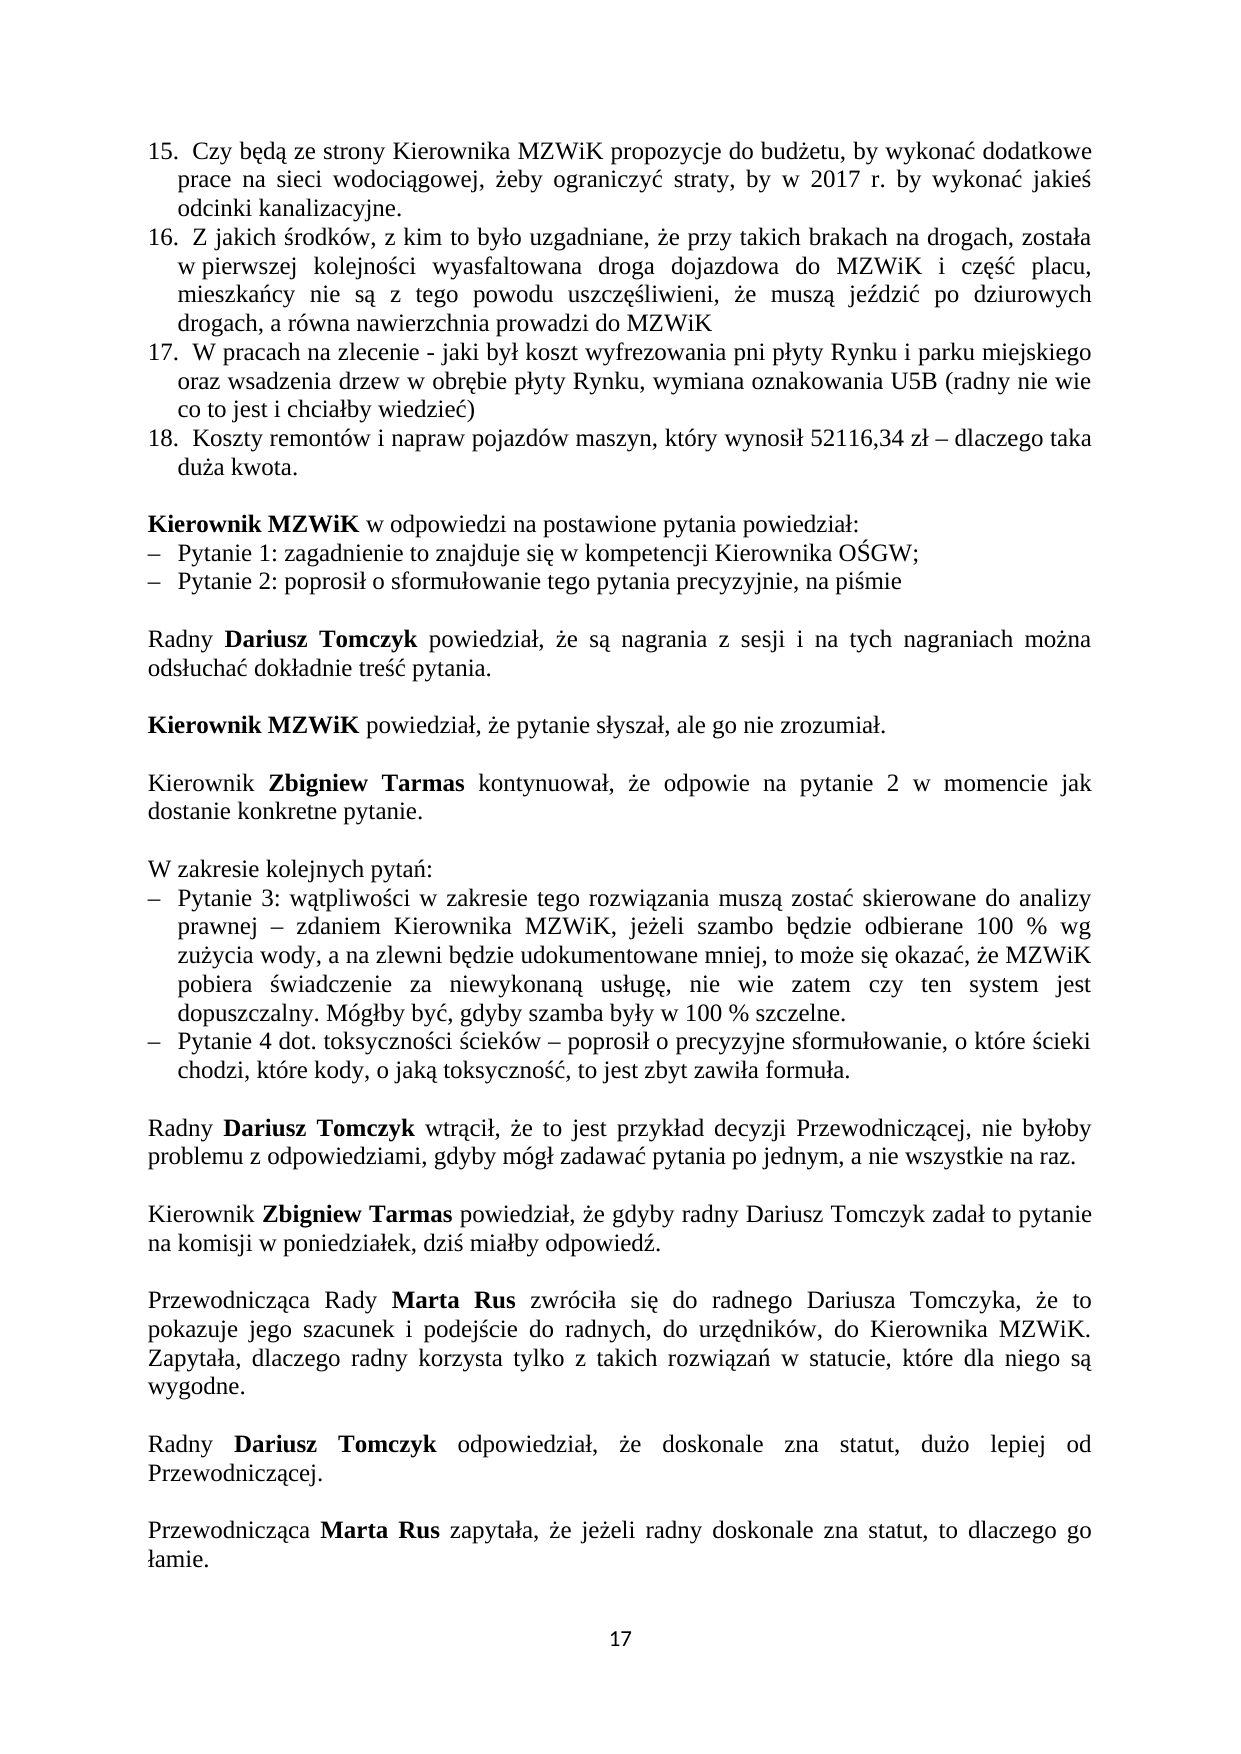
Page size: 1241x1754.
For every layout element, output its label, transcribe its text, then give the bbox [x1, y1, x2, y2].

text Kierownik Zbigniew Tarmas powiedział, że gdyby radny Dariusz Tomczyk zadał to pytanie na komisji w poniedziałek, dziś miałby odpowiedź. [148, 1199, 1092, 1256]
list Koszty remontów i napraw pojazdów maszyn, który wynosił 52116,34 zł – dlaczego taka duża kwota. [148, 423, 1092, 481]
list W pracach na zlecenie - jaki był koszt wyfrezowania pni płyty Rynku i parku miejskiego oraz wsadzenia drzew w obrębie płyty Rynku, wymiana oznakowania U5B (radny nie wie co to jest i chciałby wiedzieć) [148, 337, 1092, 423]
list Pytanie 2: poprosił o sformułowanie tego pytania precyzyjnie, na piśmie [148, 566, 1092, 595]
text Przewodnicząca Rady Marta Rus zwróciła się do radnego Dariusza Tomczyka, że to pokazuje jego szacunek i podejście do radnych, do urzędników, do Kierownika MZWiK. Zapytała, dlaczego radny korzysta tylko z takich rozwiązań w statucie, które dla niego są wygodne. [148, 1285, 1092, 1400]
list Pytanie 4 dot. toksyczności ścieków – poprosił o precyzyjne sformułowanie, o które ścieki chodzi, które kody, o jaką toksyczność, to jest zbyt zawiła formuła. [148, 1026, 1092, 1084]
text Radny Dariusz Tomczyk odpowiedział, że doskonale zna statut, dużo lepiej od Przewodniczącej. [148, 1429, 1092, 1486]
list Pytanie 3: wątpliwości w zakresie tego rozwiązania muszą zostać skierowane do analizy prawnej – zdaniem Kierownika MZWiK, jeżeli szambo będzie odbierane 100 % wg zużycia wody, a na zlewni będzie udokumentowane mniej, to może się okazać, że MZWiK pobiera świadczenie za niewykonaną usługę, nie wie zatem czy ten system jest dopuszczalny. Mógłby być, gdyby szamba były w 100 % szczelne. [148, 883, 1092, 1026]
text Przewodnicząca Marta Rus zapytała, że jeżeli radny doskonale zna statut, to dlaczego go łamie. [148, 1515, 1092, 1573]
text Kierownik Zbigniew Tarmas kontynuował, że odpowie na pytanie 2 w momencie jak dostanie konkretne pytanie. [148, 768, 1092, 825]
text Kierownik MZWiK w odpowiedzi na postawione pytania powiedział: [148, 509, 1092, 538]
list Czy będą ze strony Kierownika MZWiK propozycje do budżetu, by wykonać dodatkowe prace na sieci wodociągowej, żeby ograniczyć straty, by w 2017 r. by wykonać jakieś odcinki kanalizacyjne. [148, 136, 1092, 222]
text Radny Dariusz Tomczyk wtrącił, że to jest przykład decyzji Przewodniczącej, nie byłoby problemu z odpowiedziami, gdyby mógł zadawać pytania po jednym, a nie wszystkie na raz. [148, 1113, 1092, 1170]
list Pytanie 1: zagadnienie to znajduje się w kompetencji Kierownika OŚGW; [148, 538, 1092, 566]
text W zakresie kolejnych pytań: [148, 854, 1092, 883]
text Radny Dariusz Tomczyk powiedział, że są nagrania z sesji i na tych nagraniach można odsłuchać dokładnie treść pytania. [148, 624, 1092, 681]
list Z jakich środków, z kim to było uzgadniane, że przy takich brakach na drogach, została w pierwszej kolejności wyasfaltowana droga dojazdowa do MZWiK i część placu, mieszkańcy nie są z tego powodu uszczęśliwieni, że muszą jeździć po dziurowych drogach, a równa nawierzchnia prowadzi do MZWiK [148, 222, 1092, 337]
text Kierownik MZWiK powiedział, że pytanie słyszał, ale go nie zrozumiał. [148, 710, 1092, 739]
